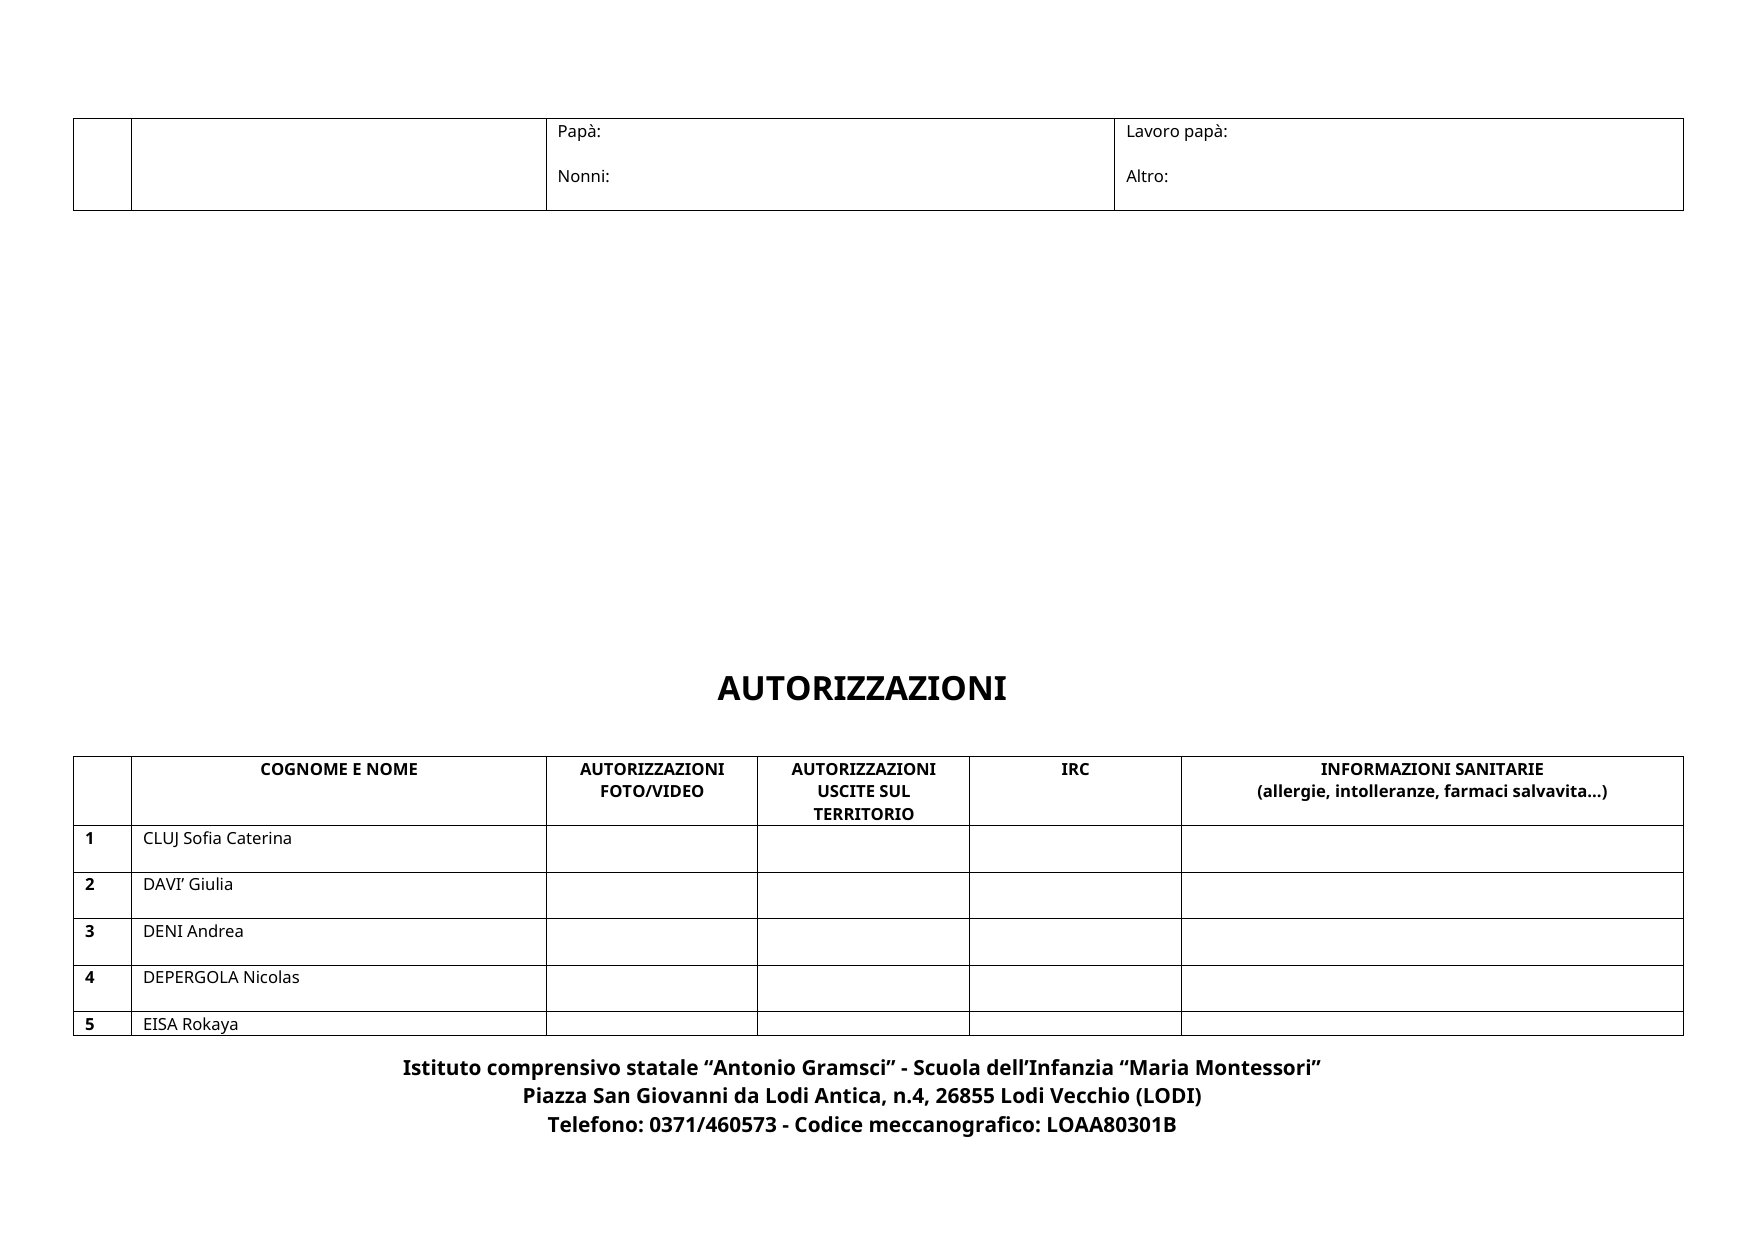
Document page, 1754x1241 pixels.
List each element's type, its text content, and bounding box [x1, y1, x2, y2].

table_cell CLUJ Sofia Caterina [132, 826, 546, 872]
text AUTORIZZAZIONI [118, 665, 1606, 711]
table_cell [970, 826, 1181, 872]
table_cell 1 [74, 826, 131, 872]
table_cell [758, 873, 969, 918]
table_cell [758, 826, 969, 872]
table_cell [1182, 826, 1683, 872]
table_cell [758, 966, 969, 1011]
table_cell [970, 966, 1181, 1011]
table_cell [547, 919, 757, 964]
table_header INFORMAZIONI SANITARIE (allergie, intolleranze, farmaci salvavita…) [1182, 757, 1683, 825]
table_cell [1182, 919, 1683, 964]
table_cell [1182, 966, 1683, 1011]
table_cell DENI Andrea [132, 919, 546, 964]
table_cell [547, 1012, 757, 1035]
table_cell [547, 826, 757, 872]
table_header AUTORIZZAZIONI FOTO/VIDEO [547, 757, 757, 825]
table_cell [1182, 1012, 1683, 1035]
table_cell [547, 873, 757, 918]
table_header [74, 757, 131, 825]
table_cell DEPERGOLA Nicolas [132, 966, 546, 1011]
table_cell 5 [74, 1012, 131, 1035]
table_cell DAVI’ Giulia [132, 873, 546, 918]
table_header IRC [970, 757, 1181, 825]
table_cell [1115, 119, 1683, 210]
table_cell 4 [74, 966, 131, 1011]
table_cell [758, 1012, 969, 1035]
table_cell 2 [74, 873, 131, 918]
table_cell [970, 873, 1181, 918]
table_cell [132, 119, 546, 210]
table_cell [758, 919, 969, 964]
table_cell [970, 919, 1181, 964]
table_cell [1182, 873, 1683, 918]
table_cell EISA Rokaya [132, 1012, 546, 1035]
table_cell [970, 1012, 1181, 1035]
table_cell 26 [74, 119, 131, 210]
table_cell [547, 966, 757, 1011]
table_header COGNOME E NOME [132, 757, 546, 825]
table_cell Mamma: Papà: Nonni: [547, 119, 1114, 210]
table_header AUTORIZZAZIONI USCITE SUL TERRITORIO [758, 757, 969, 825]
table_cell 3 [74, 919, 131, 964]
